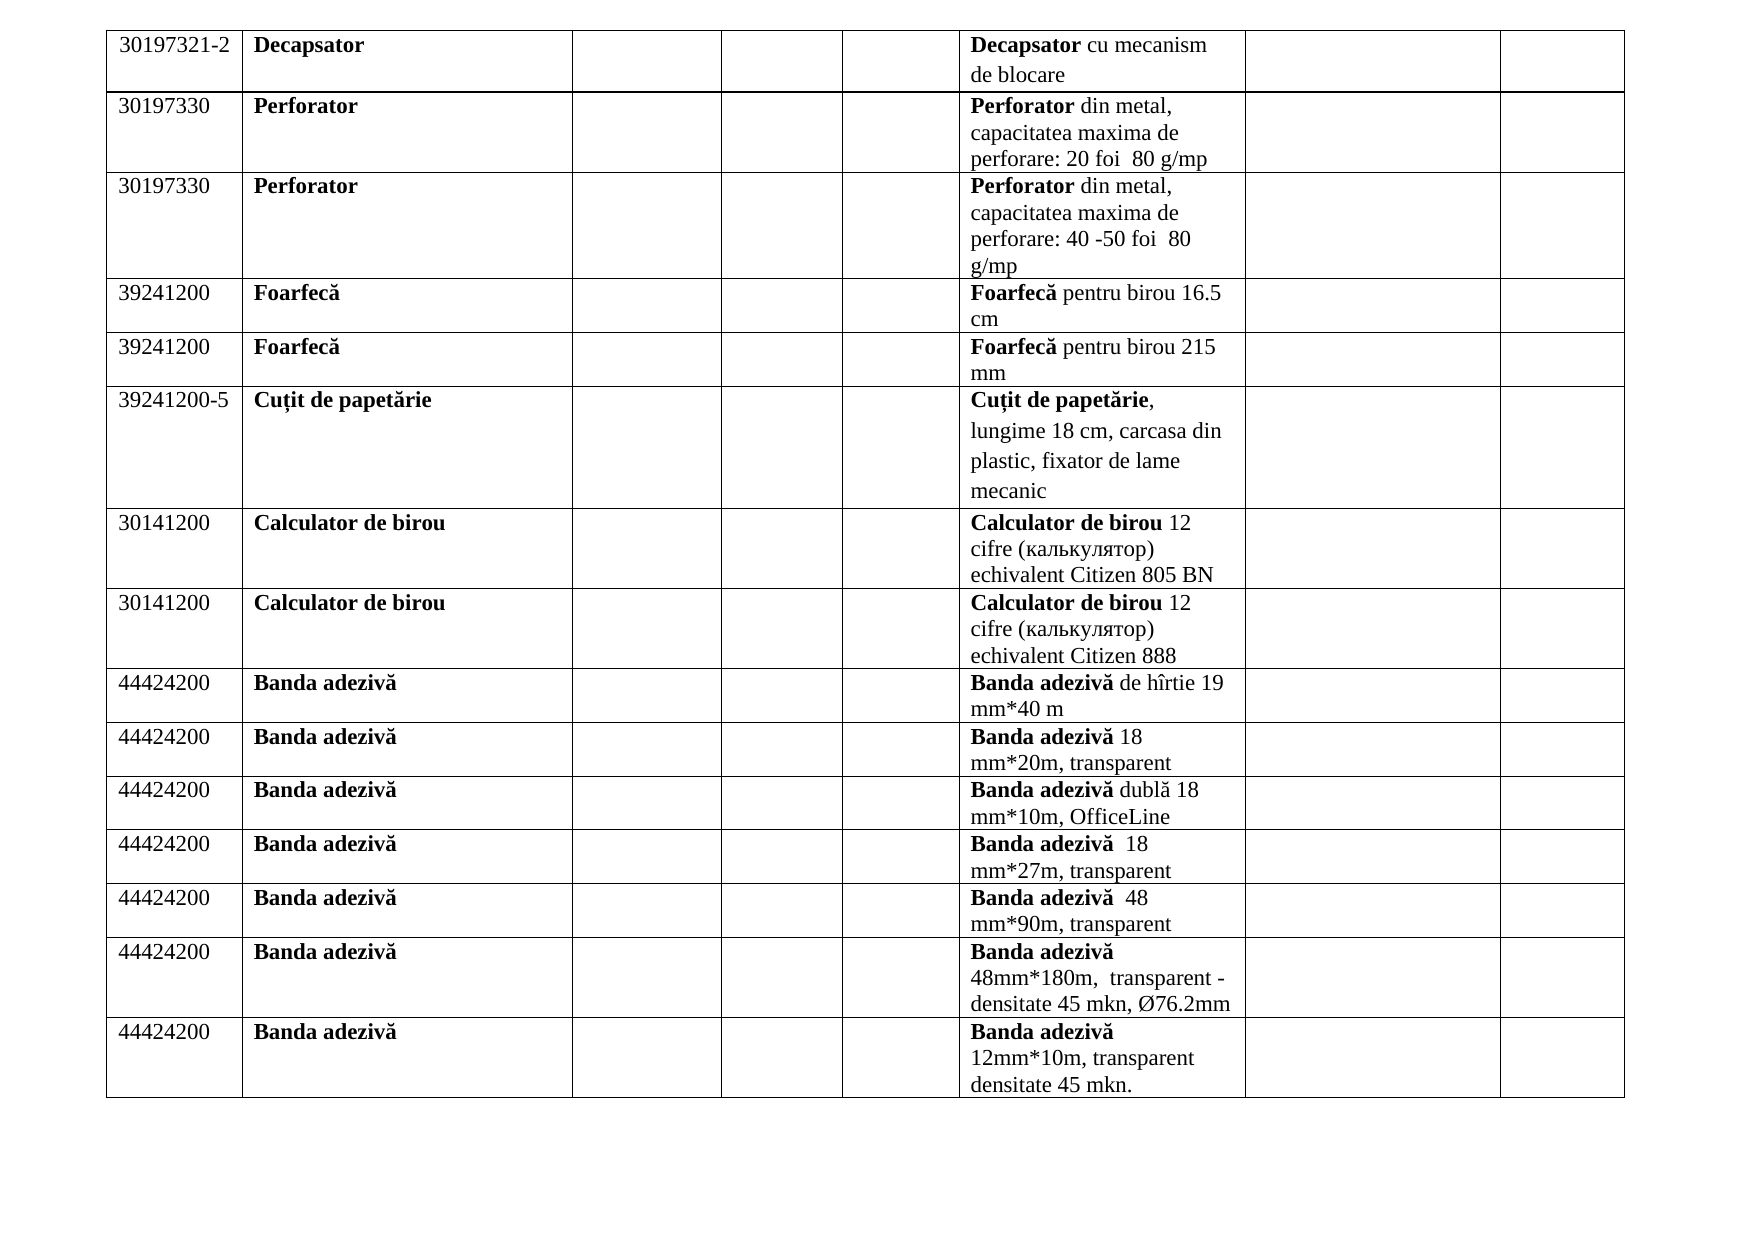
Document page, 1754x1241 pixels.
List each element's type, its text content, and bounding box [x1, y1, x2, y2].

table_cell [573, 938, 721, 1017]
table_cell [1246, 279, 1500, 332]
table_cell Banda adezivă 18 mm*20m, transparent [960, 723, 1245, 776]
table_cell 44424200 [107, 1018, 242, 1097]
table_cell [843, 509, 959, 588]
table_cell [1501, 93, 1624, 172]
table_cell 44424200 [107, 884, 242, 937]
table_cell [722, 938, 842, 1017]
table_cell Banda adezivă [243, 723, 572, 776]
table_cell [1246, 31, 1500, 91]
table_cell [573, 830, 721, 883]
table_cell Banda adezivă 12mm*10m, transparent densitate 45 mkn. [960, 1018, 1245, 1097]
table_cell [722, 173, 842, 278]
table_cell [843, 93, 959, 172]
table_cell [843, 777, 959, 829]
table_cell Banda adezivă 18 mm*27m, transparent [960, 830, 1245, 883]
table_cell Banda adezivă [243, 669, 572, 722]
table_cell [573, 173, 721, 278]
table_cell Banda adezivă dublă 18 mm*10m, OfficeLine [960, 777, 1245, 829]
table_cell 30141200 [107, 509, 242, 588]
table_cell [1246, 830, 1500, 883]
table_cell Perforator [243, 173, 572, 278]
table_cell Calculator de birou [243, 509, 572, 588]
table_cell Banda adezivă 48mm*180m, transparent - densitate 45 mkn, Ø76.2mm [960, 938, 1245, 1017]
table_cell Banda adezivă [243, 777, 572, 829]
table_cell [1246, 884, 1500, 937]
table_cell [722, 279, 842, 332]
table_cell [722, 669, 842, 722]
table_cell [722, 387, 842, 508]
table_cell [1501, 723, 1624, 776]
table_cell 30197321-2 [107, 31, 242, 91]
table_cell [722, 777, 842, 829]
table_cell [1246, 1018, 1500, 1097]
table_cell [1246, 777, 1500, 829]
table_cell [1501, 1018, 1624, 1097]
table_cell [1501, 333, 1624, 386]
table_cell [1246, 333, 1500, 386]
table_cell [573, 884, 721, 937]
table_cell [573, 777, 721, 829]
table_cell [573, 387, 721, 508]
table_cell [573, 509, 721, 588]
table_cell [1501, 31, 1624, 91]
table_cell 39241200 [107, 279, 242, 332]
table_cell [573, 93, 721, 172]
table_cell 30197330 [107, 173, 242, 278]
table_cell Banda adezivă [243, 938, 572, 1017]
table_cell 44424200 [107, 669, 242, 722]
table_cell [573, 669, 721, 722]
table_cell [1501, 589, 1624, 668]
table_cell [843, 589, 959, 668]
table_cell [1501, 509, 1624, 588]
table_cell [843, 173, 959, 278]
table_cell Decapsator [243, 31, 572, 91]
table_cell [1501, 777, 1624, 829]
table_cell [722, 830, 842, 883]
table_cell [722, 884, 842, 937]
table_cell Foarfecă [243, 333, 572, 386]
table_cell Banda adezivă 48 mm*90m, transparent [960, 884, 1245, 937]
table_cell 39241200 [107, 333, 242, 386]
table_cell [1246, 669, 1500, 722]
table_cell [573, 723, 721, 776]
table_cell Foarfecă [243, 279, 572, 332]
table_cell [843, 669, 959, 722]
table_cell [573, 31, 721, 91]
table_cell 30141200 [107, 589, 242, 668]
table_cell Decapsator cu mecanism de blocare [960, 31, 1245, 91]
table_cell [1501, 669, 1624, 722]
table_cell [722, 589, 842, 668]
table_cell [843, 1018, 959, 1097]
table_cell Banda adezivă [243, 830, 572, 883]
table_cell [1246, 589, 1500, 668]
table_cell [843, 884, 959, 937]
table_cell Calculator de birou [243, 589, 572, 668]
table_cell Banda adezivă de hîrtie 19 mm*40 m [960, 669, 1245, 722]
table_cell Banda adezivă [243, 884, 572, 937]
table_cell [573, 589, 721, 668]
table_cell 44424200 [107, 777, 242, 829]
table_cell Perforator din metal, capacitatea maxima de perforare: 20 foi 80 g/mp [960, 93, 1245, 172]
table_cell [1501, 173, 1624, 278]
table_cell [722, 723, 842, 776]
table_cell 44424200 [107, 723, 242, 776]
table_cell Banda adezivă [243, 1018, 572, 1097]
table_cell [722, 333, 842, 386]
table_cell Perforator din metal, capacitatea maxima de perforare: 40 -50 foi 80 g/mp [960, 173, 1245, 278]
table_cell [1246, 723, 1500, 776]
table_cell Foarfecă pentru birou 215 mm [960, 333, 1245, 386]
table_cell [1501, 387, 1624, 508]
table_cell 44424200 [107, 830, 242, 883]
table_cell [1501, 884, 1624, 937]
table_cell 30197330 [107, 93, 242, 172]
table_cell [1246, 938, 1500, 1017]
table_cell Cuțit de papetărie [243, 387, 572, 508]
table_cell [843, 938, 959, 1017]
table_cell [722, 93, 842, 172]
table_cell [573, 1018, 721, 1097]
table_cell [1246, 93, 1500, 172]
table_cell Cuțit de papetărie, lungime 18 cm, carcasa din plastic, fixator de lame mecanic [960, 387, 1245, 508]
table_cell [1246, 173, 1500, 278]
table_cell [843, 387, 959, 508]
table_cell [843, 31, 959, 91]
table_cell Calculator de birou 12 cifre (калькулятор) echivalent Citizen 805 BN [960, 509, 1245, 588]
table_cell 44424200 [107, 938, 242, 1017]
table_cell [1246, 509, 1500, 588]
table_cell [843, 723, 959, 776]
table_cell [843, 279, 959, 332]
table_cell [573, 279, 721, 332]
table_cell [1501, 938, 1624, 1017]
table_cell [1246, 387, 1500, 508]
table_cell Foarfecă pentru birou 16.5 cm [960, 279, 1245, 332]
table_cell [843, 333, 959, 386]
table_cell [573, 333, 721, 386]
table_cell [843, 830, 959, 883]
table_cell Perforator [243, 93, 572, 172]
table_cell [1501, 830, 1624, 883]
table_cell [722, 509, 842, 588]
table_cell [722, 31, 842, 91]
table_cell [722, 1018, 842, 1097]
table_cell [1501, 279, 1624, 332]
table_cell Calculator de birou 12 cifre (калькулятор) echivalent Citizen 888 [960, 589, 1245, 668]
table_cell 39241200-5 [107, 387, 242, 508]
